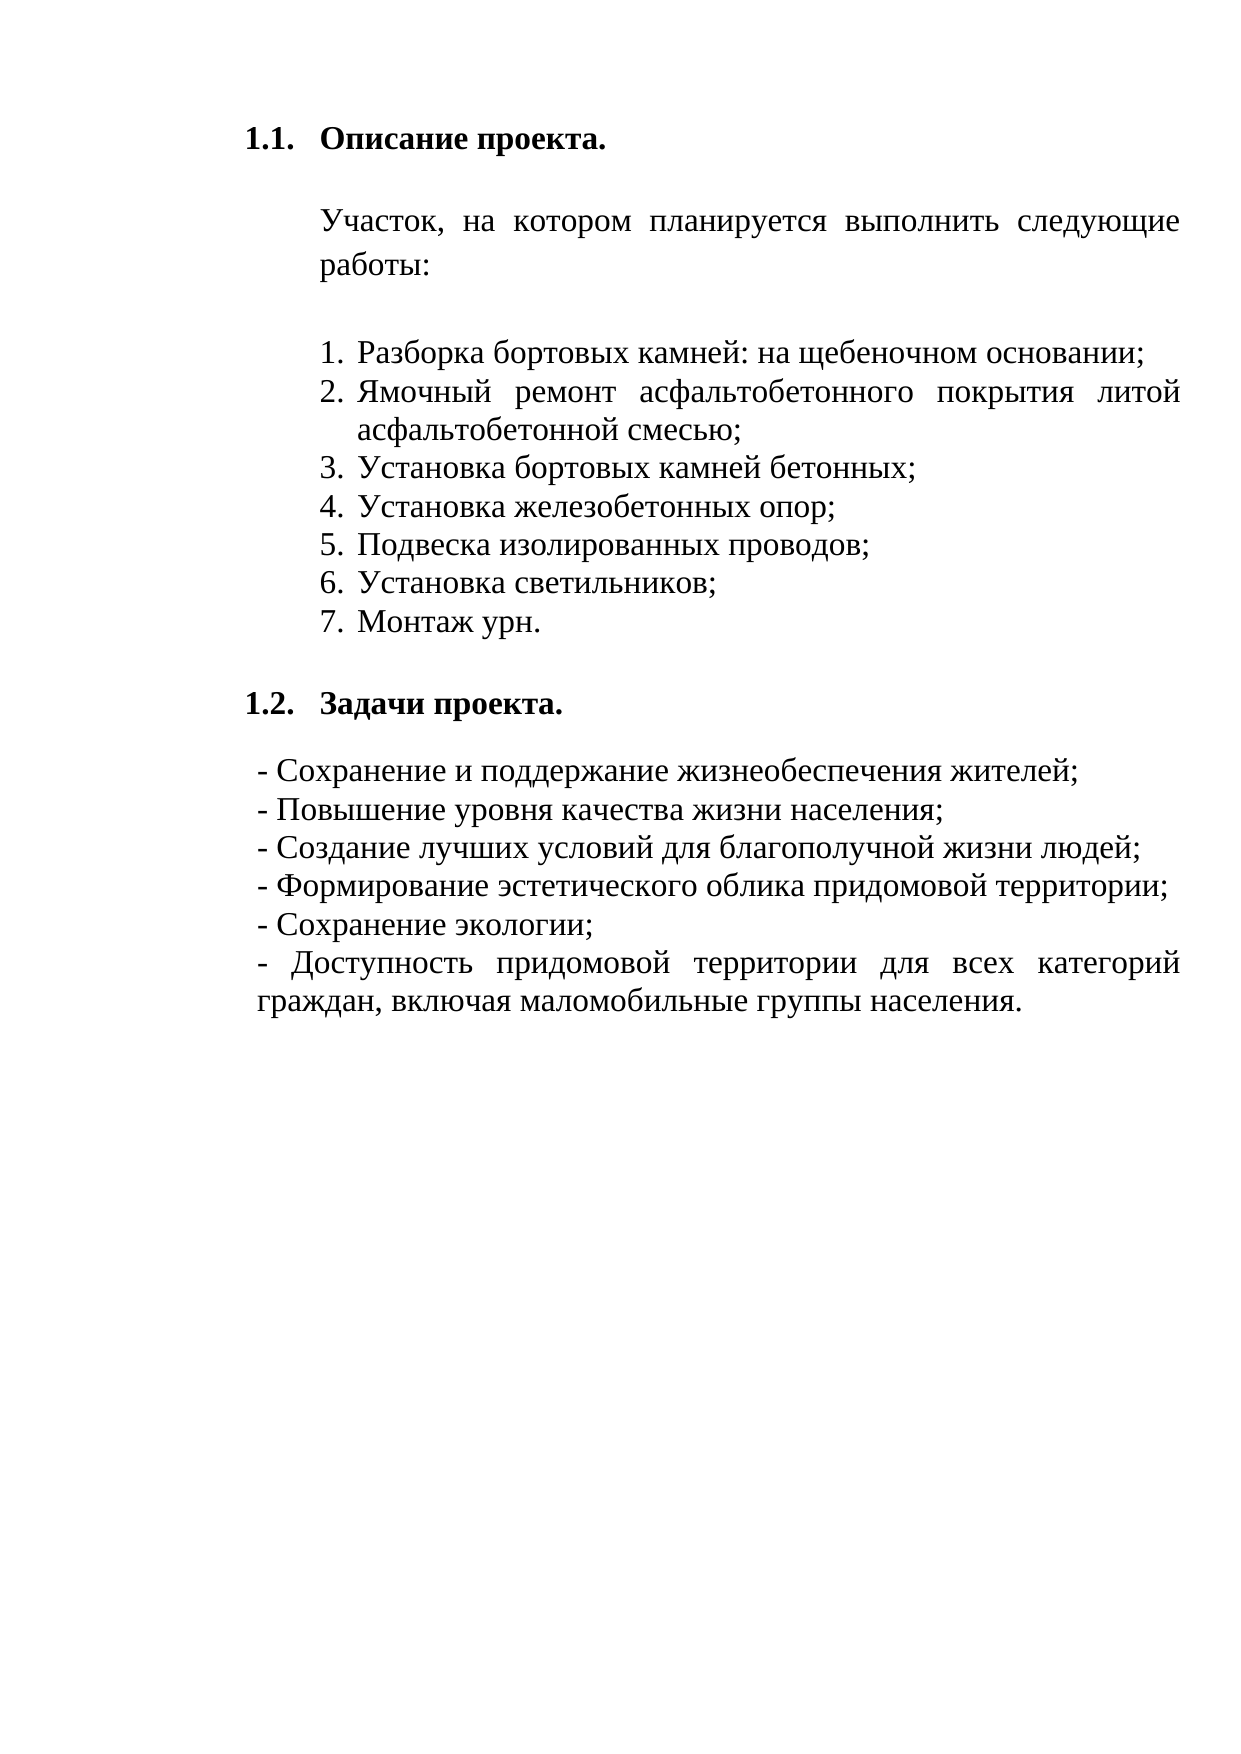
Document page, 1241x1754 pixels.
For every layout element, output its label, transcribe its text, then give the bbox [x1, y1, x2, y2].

list Монтаж урн. [319, 601, 1181, 639]
text - Сохранение и поддержание жизнеобеспечения жителей; [257, 751, 1181, 789]
list Задачи проекта. [244, 683, 1181, 722]
text Участок, на котором планируется выполнить следующие работы: [319, 201, 1181, 283]
list Установка бортовых камней бетонных; [319, 448, 1181, 486]
text - Повышение уровня качества жизни населения; [257, 789, 1181, 827]
text - Формирование эстетического облика придомовой территории; [257, 866, 1181, 904]
list Описание проекта. [244, 118, 1181, 156]
list Подвеска изолированных проводов; [319, 524, 1181, 563]
text - Сохранение экологии; [257, 904, 1181, 942]
list Ямочный ремонт асфальтобетонного покрытия литой асфальтобетонной смесью; [319, 371, 1181, 448]
text - Создание лучших условий для благополучной жизни людей; [257, 827, 1181, 866]
list Разборка бортовых камней: на щебеночном основании; [319, 333, 1181, 371]
list Установка железобетонных опор; [319, 486, 1181, 524]
text - Доступность придомовой территории для всех категорий граждан, включая маломобильные группы населения. [257, 942, 1181, 1019]
list Установка светильников; [319, 563, 1181, 601]
